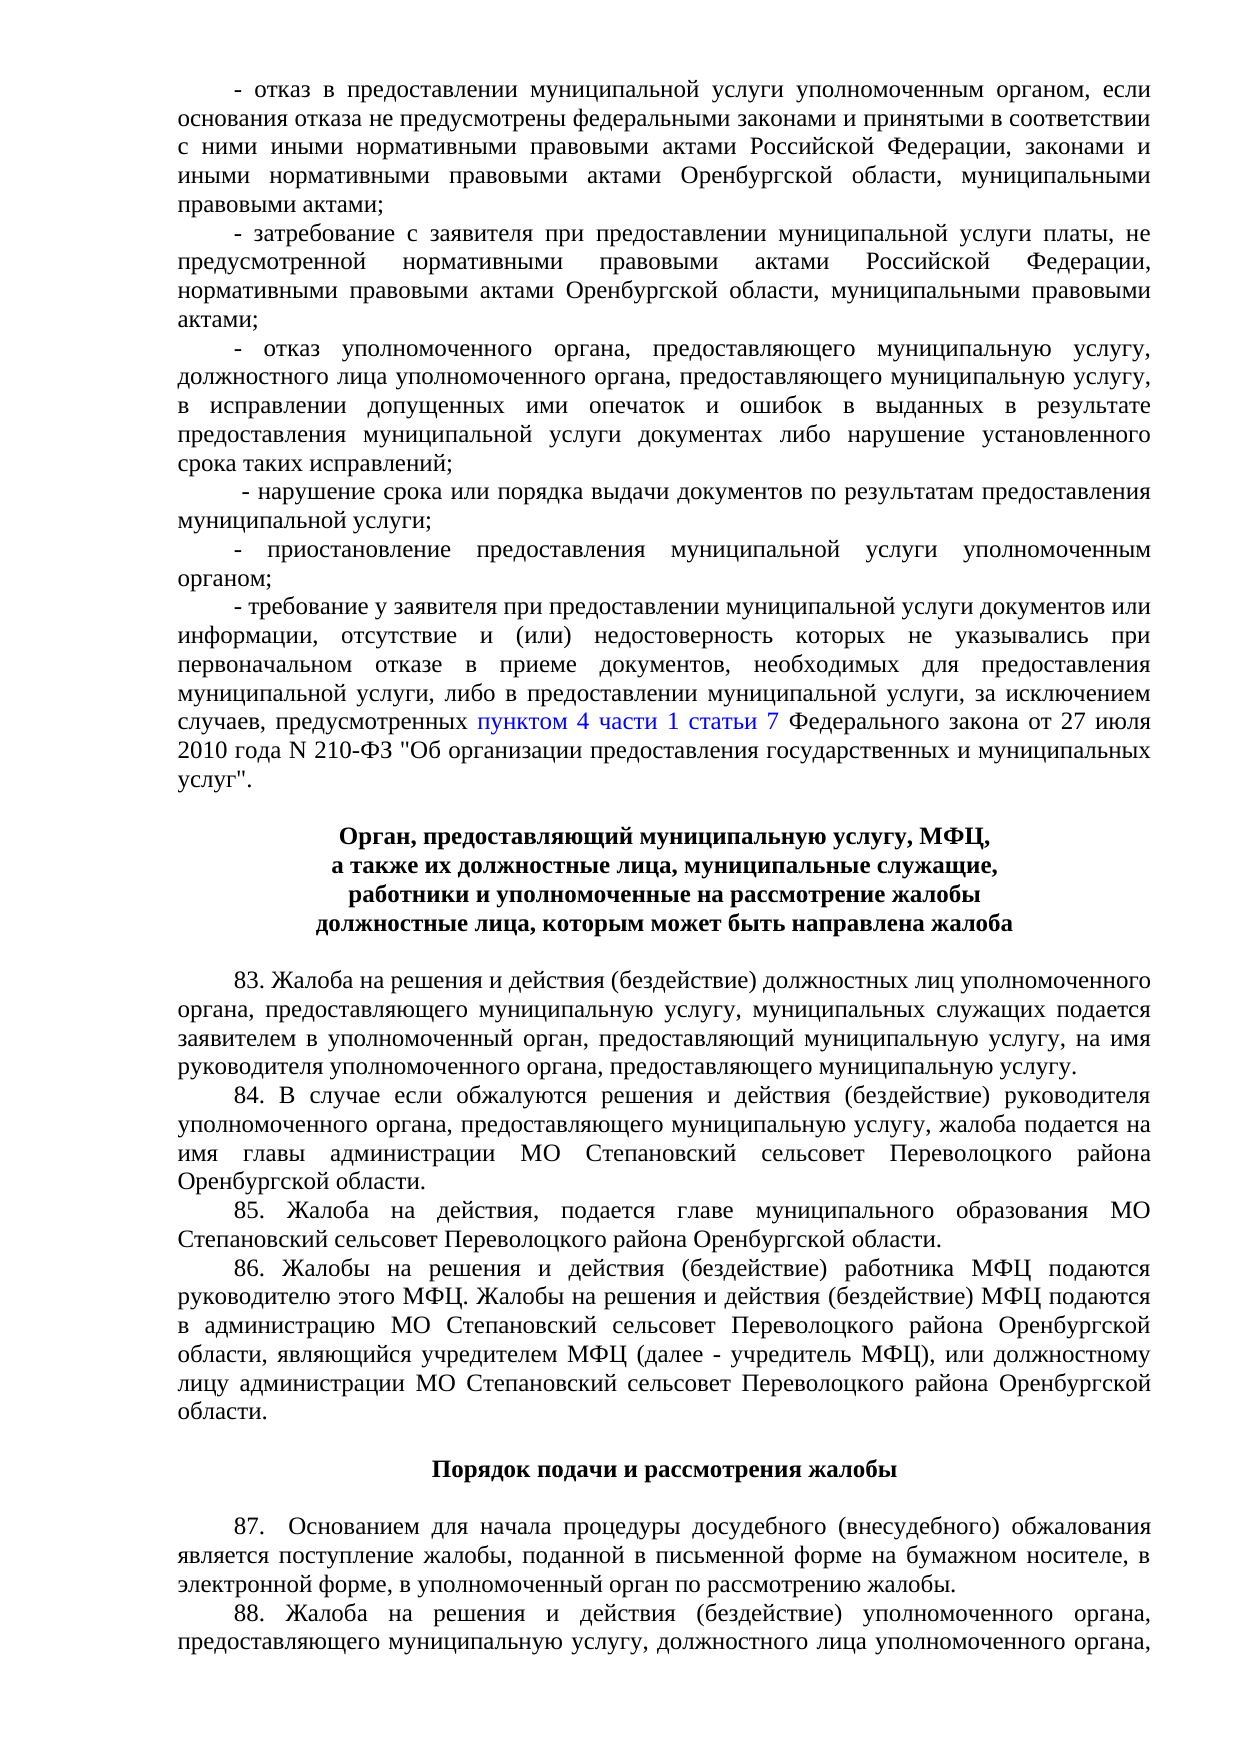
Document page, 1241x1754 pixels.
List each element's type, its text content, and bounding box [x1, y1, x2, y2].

text 83. Жалоба на решения и действия (бездействие) должностных лиц уполномоченного органа, предоставляющего муниципальную услугу, муниципальных служащих подается заявителем в уполномоченный орган, предоставляющий муниципальную услугу, на имя руководителя уполномоченного органа, предоставляющего муниципальную услугу. [177, 965, 1152, 1080]
text 84. В случае если обжалуются решения и действия (бездействие) руководителя уполномоченного органа, предоставляющего муниципальную услугу, жалоба подается на имя главы администрации МО Степановский сельсовет Переволоцкого района Оренбургской области. [177, 1080, 1152, 1195]
text а также их должностные лица, муниципальные служащие, [177, 850, 1152, 879]
text - отказ в предоставлении муниципальной услуги уполномоченным органом, если основания отказа не предусмотрены федеральными законами и принятыми в соответствии с ними иными нормативными правовыми актами Российской Федерации, законами и иными нормативными правовыми актами Оренбургской области, муниципальными правовыми актами; [177, 74, 1152, 218]
text Порядок подачи и рассмотрения жалобы [177, 1454, 1152, 1483]
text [177, 1598, 1152, 1655]
text Орган, предоставляющий муниципальную услугу, МФЦ, [177, 821, 1152, 850]
text - отказ уполномоченного органа, предоставляющего муниципальную услугу, должностного лица уполномоченного органа, предоставляющего муниципальную услугу, в исправлении допущенных ими опечаток и ошибок в выданных в результате предоставления муниципальной услуги документах либо нарушение установленного срока таких исправлений; [177, 333, 1152, 476]
text 87. Основанием для начала процедуры досудебного (внесудебного) обжалования является поступление жалобы, поданной в письменной форме на бумажном носителе, в электронной форме, в уполномоченный орган по рассмотрению жалобы. [177, 1511, 1152, 1598]
text - нарушение срока или порядка выдачи документов по результатам предоставления муниципальной услуги; [177, 476, 1152, 534]
text должностные лица, которым может быть направлена жалоба [177, 908, 1152, 936]
text - требование у заявителя при предоставлении муниципальной услуги документов или информации, отсутствие и (или) недостоверность которых не указывались при первоначальном отказе в приеме документов, необходимых для предоставления муниципальной услуги, либо в предоставлении муниципальной услуги, за исключением случаев, предусмотренных пунктом 4 части 1 статьи 7 Федерального закона от 27 июля 2010 года N 210-ФЗ "Об организации предоставления государственных и муниципальных услуг". [177, 591, 1152, 793]
text - затребование с заявителя при предоставлении муниципальной услуги платы, не предусмотренной нормативными правовыми актами Российской Федерации, нормативными правовыми актами Оренбургской области, муниципальными правовыми актами; [177, 218, 1152, 333]
text 86. Жалобы на решения и действия (бездействие) работника МФЦ подаются руководителю этого МФЦ. Жалобы на решения и действия (бездействие) МФЦ подаются в администрацию МО Степановский сельсовет Переволоцкого района Оренбургской области, являющийся учредителем МФЦ (далее - учредитель МФЦ), или должностному лицу администрации МО Степановский сельсовет Переволоцкого района Оренбургской области. [177, 1253, 1152, 1425]
text 85. Жалоба на действия, подается главе муниципального образования МО Степановский сельсовет Переволоцкого района Оренбургской области. [177, 1195, 1152, 1253]
text работники и уполномоченные на рассмотрение жалобы [177, 879, 1152, 908]
text - приостановление предоставления муниципальной услуги уполномоченным органом; [177, 534, 1152, 591]
